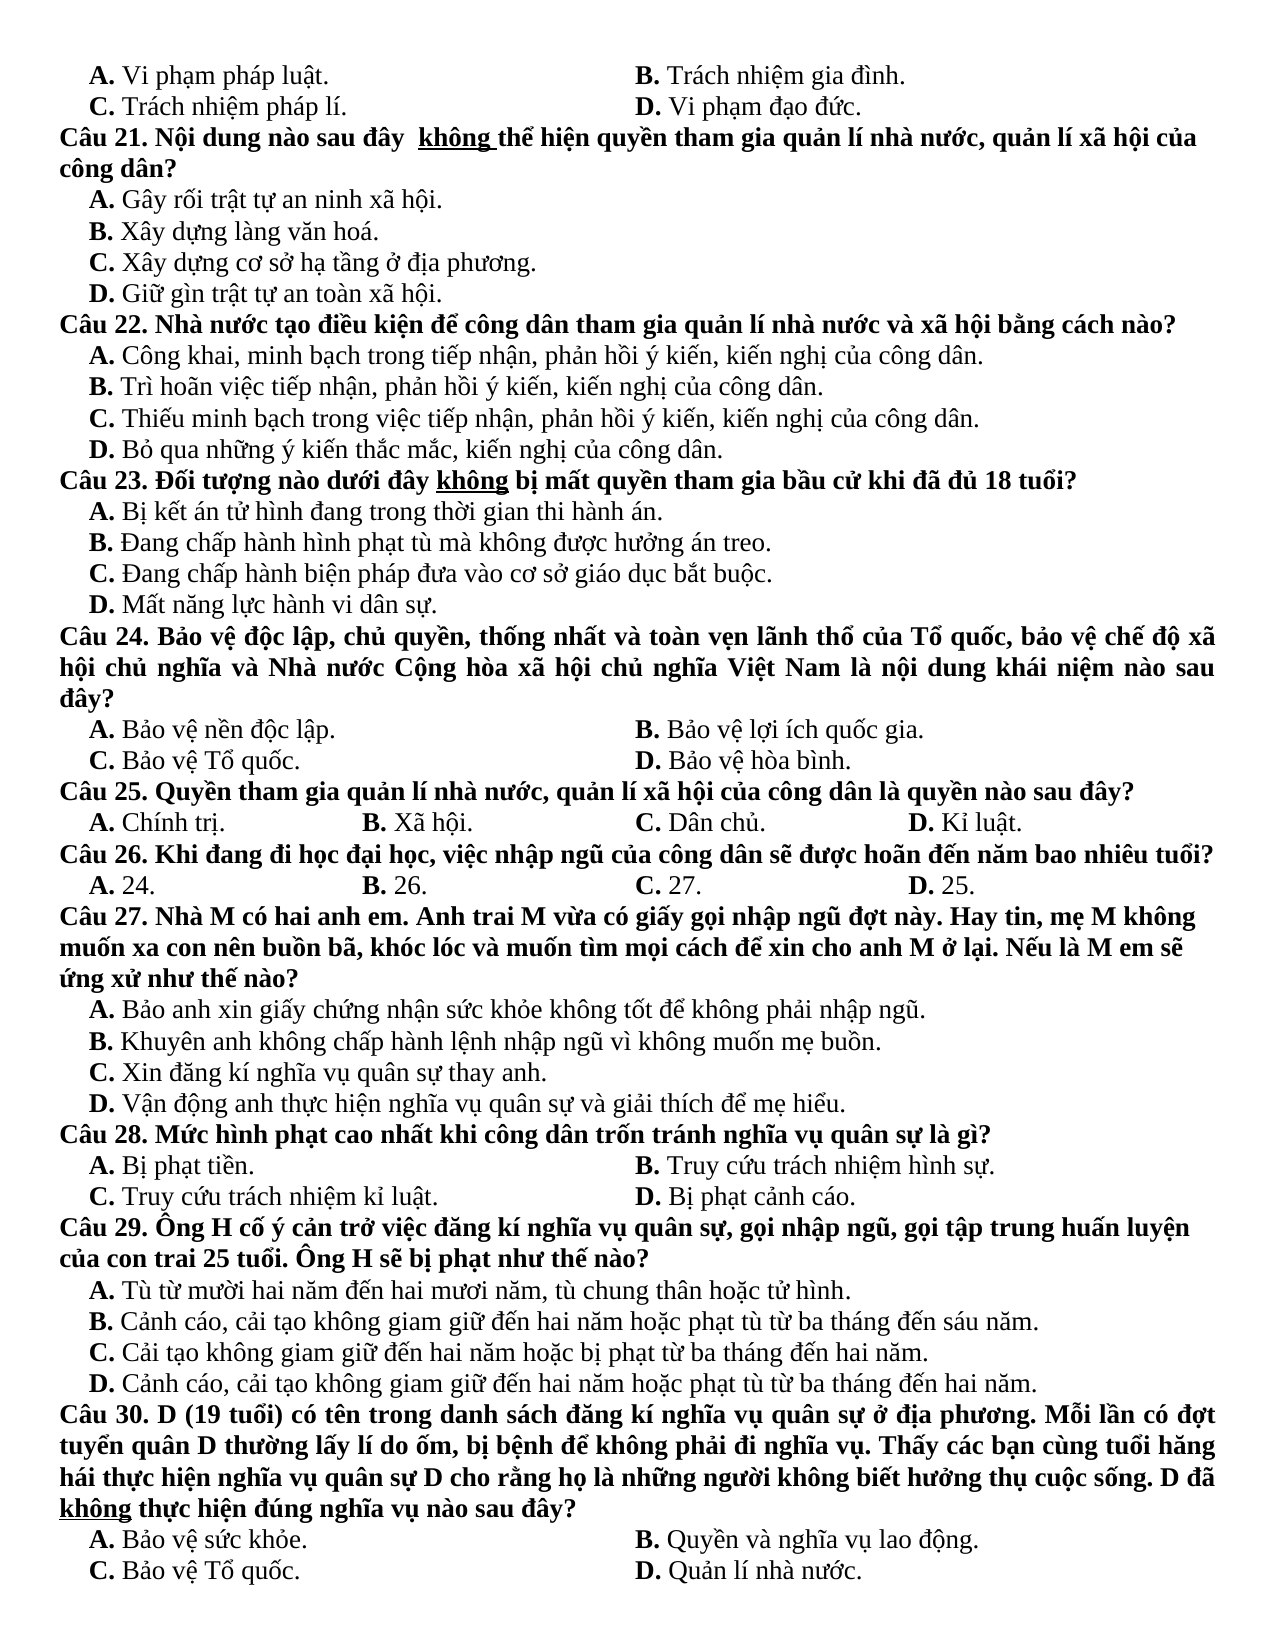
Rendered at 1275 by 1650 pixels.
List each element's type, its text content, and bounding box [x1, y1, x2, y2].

text D. Bỏ qua những ý kiến thắc mắc, kiến nghị của công dân. [59, 433, 1216, 464]
text Câu 27. Nhà M có hai anh em. Anh trai M vừa có giấy gọi nhập ngũ đợt này. Hay tin, mẹ M không muốn xa con nên buồn bã, khóc lóc và muốn tìm mọi cách để xin cho anh M ở lại. Nếu là M em sẽ ứng xử như thế nào? [59, 900, 1216, 993]
text C. Xây dựng cơ sở hạ tầng ở địa phương. [59, 246, 1216, 277]
text A. Công khai, minh bạch trong tiếp nhận, phản hồi ý kiến, kiến nghị của công dân. [59, 339, 1216, 371]
text Câu 30. D (19 tuổi) có tên trong danh sách đăng kí nghĩa vụ quân sự ở địa phương. Mỗi lần có đợt tuyển quân D thường lấy lí do ốm, bị bệnh để không phải đi nghĩa vụ. Thấy các bạn cùng tuổi hăng hái thực hiện nghĩa vụ quân sự D cho rằng họ là những người không biết hưởng thụ cuộc sống. D đã không thực hiện đúng nghĩa vụ nào sau đây? [59, 1398, 1216, 1523]
text C. Thiếu minh bạch trong việc tiếp nhận, phản hồi ý kiến, kiến nghị của công dân. [59, 402, 1216, 433]
text C. Bảo vệ Tổ quốc. D. Quản lí nhà nước. [59, 1554, 1216, 1585]
text B. Khuyên anh không chấp hành lệnh nhập ngũ vì không muốn mẹ buồn. [59, 1024, 1216, 1056]
text A. Bảo vệ nền độc lập. B. Bảo vệ lợi ích quốc gia. [59, 713, 1216, 744]
text A. Bị kết án tử hình đang trong thời gian thi hành án. [59, 495, 1216, 526]
text D. Giữ gìn trật tự an toàn xã hội. [59, 277, 1216, 308]
text D. Vận động anh thực hiện nghĩa vụ quân sự và giải thích để mẹ hiểu. [59, 1087, 1216, 1118]
text D. Mất năng lực hành vi dân sự. [59, 588, 1216, 620]
text Câu 29. Ông H cố ý cản trở việc đăng kí nghĩa vụ quân sự, gọi nhập ngũ, gọi tập trung huấn luyện của con trai 25 tuổi. Ông H sẽ bị phạt như thế nào? [59, 1211, 1216, 1274]
text Câu 21. Nội dung nào sau đây không thể hiện quyền tham gia quản lí nhà nước, quản lí xã hội của công dân? [59, 121, 1216, 184]
text C. Bảo vệ Tổ quốc. D. Bảo vệ hòa bình. [59, 744, 1216, 775]
text Câu 25. Quyền tham gia quản lí nhà nước, quản lí xã hội của công dân là quyền nào sau đây? [59, 775, 1216, 807]
text Câu 28. Mức hình phạt cao nhất khi công dân trốn tránh nghĩa vụ quân sự là gì? [59, 1118, 1216, 1149]
text D. Cảnh cáo, cải tạo không giam giữ đến hai năm hoặc phạt tù từ ba tháng đến hai năm. [59, 1367, 1216, 1398]
text B. Đang chấp hành hình phạt tù mà không được hưởng án treo. [59, 526, 1216, 557]
text B. Xây dựng làng văn hoá. [59, 215, 1216, 246]
text A. Bảo anh xin giấy chứng nhận sức khỏe không tốt để không phải nhập ngũ. [59, 993, 1216, 1024]
text A. Gây rối trật tự an ninh xã hội. [59, 184, 1216, 215]
text Câu 22. Nhà nước tạo điều kiện để công dân tham gia quản lí nhà nước và xã hội bằng cách nào? [59, 308, 1216, 339]
text A. Tù từ mười hai năm đến hai mươi năm, tù chung thân hoặc tử hình. [59, 1274, 1216, 1305]
text Câu 24. Bảo vệ độc lập, chủ quyền, thống nhất và toàn vẹn lãnh thổ của Tổ quốc, bảo vệ chế độ xã hội chủ nghĩa và Nhà nước Cộng hòa xã hội chủ nghĩa Việt Nam là nội dung khái niệm nào sau đây? [59, 620, 1216, 713]
text B. Cảnh cáo, cải tạo không giam giữ đến hai năm hoặc phạt tù từ ba tháng đến sáu năm. [59, 1305, 1216, 1336]
text A. Chính trị. B. Xã hội. C. Dân chủ. D. Kỉ luật. [59, 807, 1216, 838]
text A. Bị phạt tiền. B. Truy cứu trách nhiệm hình sự. [59, 1149, 1216, 1180]
text Câu 26. Khi đang đi học đại học, việc nhập ngũ của công dân sẽ được hoãn đến năm bao nhiêu tuổi? [59, 838, 1216, 869]
text C. Truy cứu trách nhiệm kỉ luật. D. Bị phạt cảnh cáo. [59, 1180, 1216, 1211]
text Câu 23. Đối tượng nào dưới đây không bị mất quyền tham gia bầu cử khi đã đủ 18 tuổi? [59, 464, 1216, 495]
text A. 24. B. 26. C. 27. D. 25. [59, 869, 1216, 900]
text C. Đang chấp hành biện pháp đưa vào cơ sở giáo dục bắt buộc. [59, 557, 1216, 588]
text B. Trì hoãn việc tiếp nhận, phản hồi ý kiến, kiến nghị của công dân. [59, 371, 1216, 402]
text A. Vi phạm pháp luật. B. Trách nhiệm gia đình. [59, 59, 1216, 90]
text A. Bảo vệ sức khỏe. B. Quyền và nghĩa vụ lao động. [59, 1523, 1216, 1554]
text C. Trách nhiệm pháp lí. D. Vi phạm đạo đức. [59, 90, 1216, 121]
text C. Cải tạo không giam giữ đến hai năm hoặc bị phạt từ ba tháng đến hai năm. [59, 1336, 1216, 1367]
text C. Xin đăng kí nghĩa vụ quân sự thay anh. [59, 1056, 1216, 1087]
